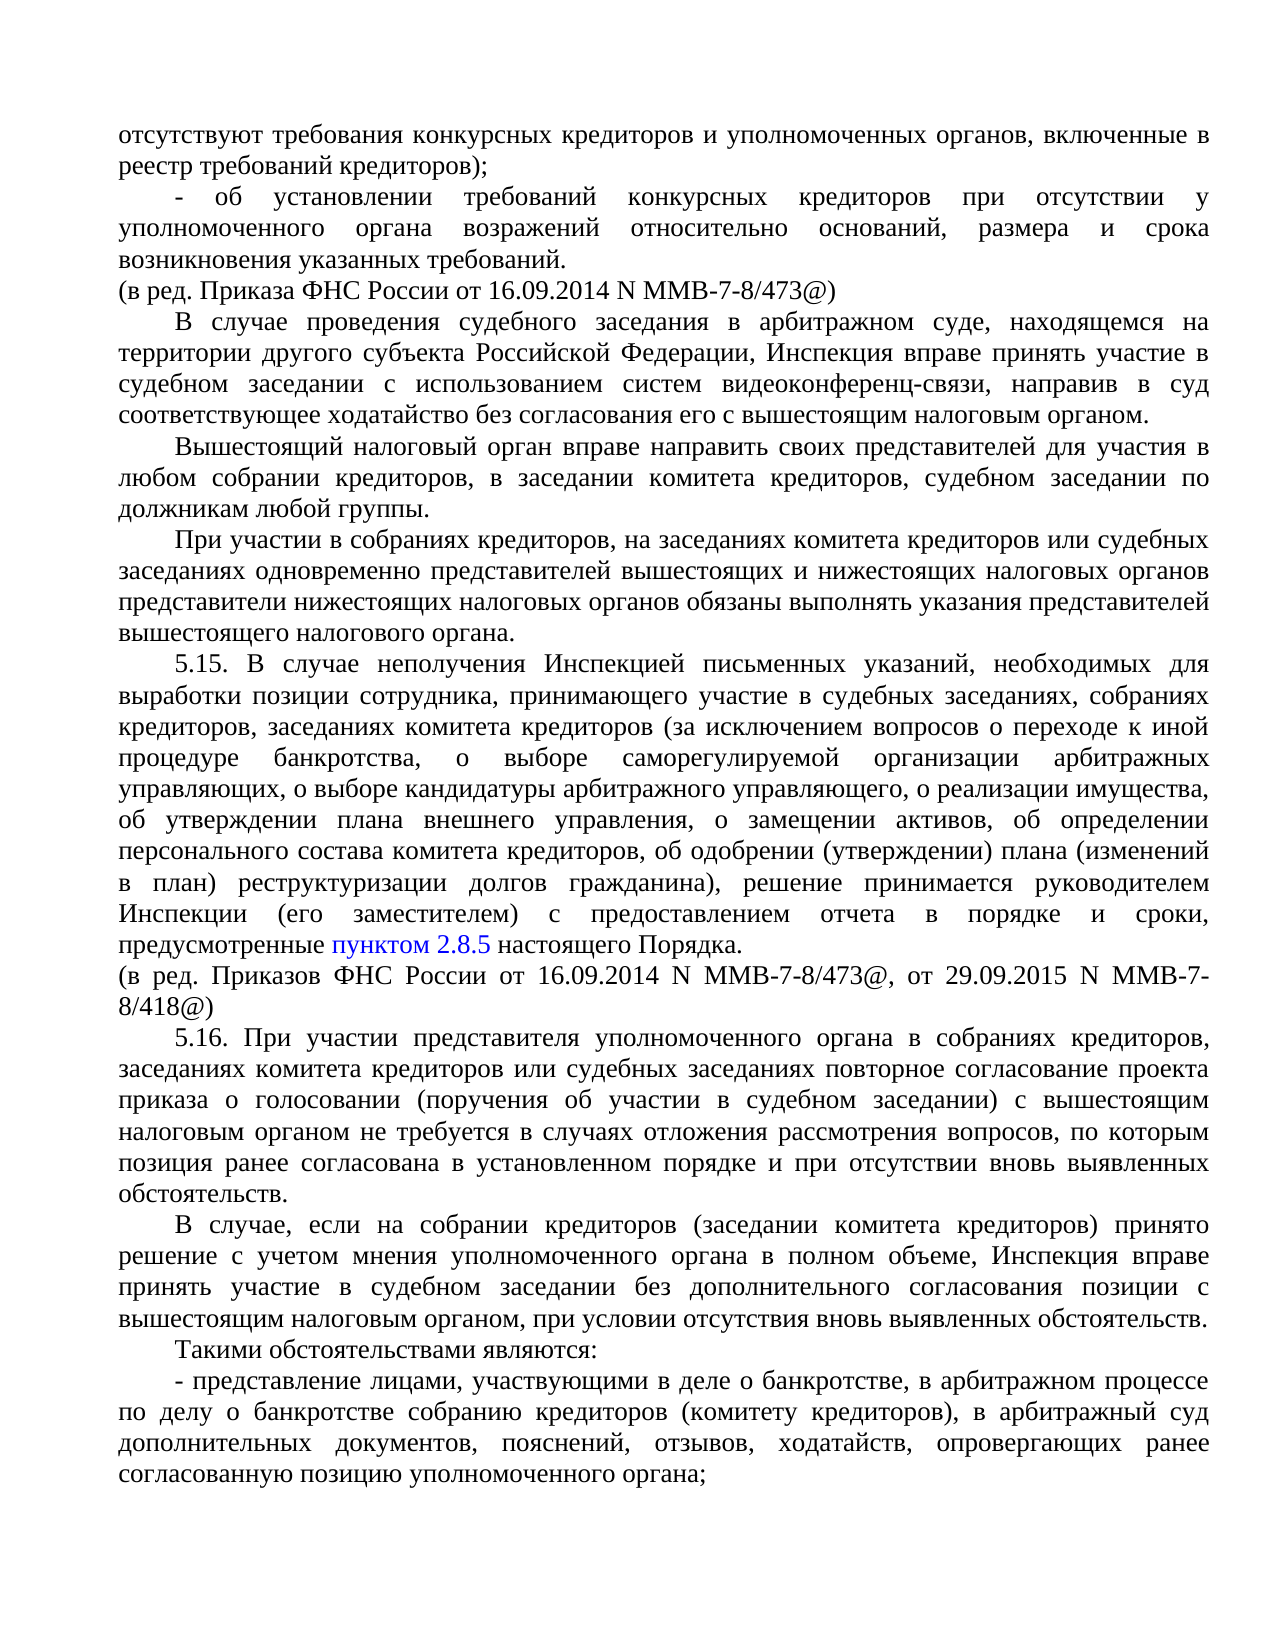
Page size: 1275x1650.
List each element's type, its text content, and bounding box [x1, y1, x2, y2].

text 5.16. При участии представителя уполномоченного органа в собраниях кредиторов, заседаниях комитета кредиторов или судебных заседаниях повторное согласование проекта приказа о голосовании (поручения об участии в судебном заседании) с вышестоящим налоговым органом не требуется в случаях отложения рассмотрения вопросов, по которым позиция ранее согласована в установленном порядке и при отсутствии вновь выявленных обстоятельств. [118, 1021, 1211, 1208]
text При участии в собраниях кредиторов, на заседаниях комитета кредиторов или судебных заседаниях одновременно представителей вышестоящих и нижестоящих налоговых органов представители нижестоящих налоговых органов обязаны выполнять указания представителей вышестоящего налогового органа. [118, 523, 1211, 648]
text - представление лицами, участвующими в деле о банкротстве, в арбитражном процессе по делу о банкротстве собранию кредиторов (комитету кредиторов), в арбитражный суд дополнительных документов, пояснений, отзывов, ходатайств, опровергающих ранее согласованную позицию уполномоченного органа; [118, 1364, 1211, 1488]
text (в ред. Приказа ФНС России от 16.09.2014 N ММВ-7-8/473@) [118, 274, 1211, 305]
text В случае, если на собрании кредиторов (заседании комитета кредиторов) принято решение с учетом мнения уполномоченного органа в полном объеме, Инспекция вправе принять участие в судебном заседании без дополнительного согласования позиции с вышестоящим налоговым органом, при условии отсутствия вновь выявленных обстоятельств. [118, 1208, 1211, 1333]
text В случае проведения судебного заседания в арбитражном суде, находящемся на территории другого субъекта Российской Федерации, Инспекция вправе принять участие в судебном заседании с использованием систем видеоконференц-связи, направив в суд соответствующее ходатайство без согласования его с вышестоящим налоговым органом. [118, 305, 1211, 429]
text - об установлении требований конкурсных кредиторов при отсутствии у уполномоченного органа возражений относительно оснований, размера и срока возникновения указанных требований. [118, 180, 1211, 274]
text Такими обстоятельствами являются: [118, 1333, 1211, 1364]
text Вышестоящий налоговый орган вправе направить своих представителей для участия в любом собрании кредиторов, в заседании комитета кредиторов, судебном заседании по должникам любой группы. [118, 429, 1211, 523]
text 5.15. В случае неполучения Инспекцией письменных указаний, необходимых для выработки позиции сотрудника, принимающего участие в судебных заседаниях, собраниях кредиторов, заседаниях комитета кредиторов (за исключением вопросов о переходе к иной процедуре банкротства, о выборе саморегулируемой организации арбитражных управляющих, о выборе кандидатуры арбитражного управляющего, о реализации имущества, об утверждении плана внешнего управления, о замещении активов, об определении персонального состава комитета кредиторов, об одобрении (утверждении) плана (изменений в план) реструктуризации долгов гражданина), решение принимается руководителем Инспекции (его заместителем) с предоставлением отчета в порядке и сроки, предусмотренные пунктом 2.8.5 настоящего Порядка. [118, 648, 1211, 959]
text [118, 118, 1211, 180]
text (в ред. Приказов ФНС России от 16.09.2014 N ММВ-7-8/473@, от 29.09.2015 N ММВ-7-8/418@) [118, 959, 1211, 1021]
